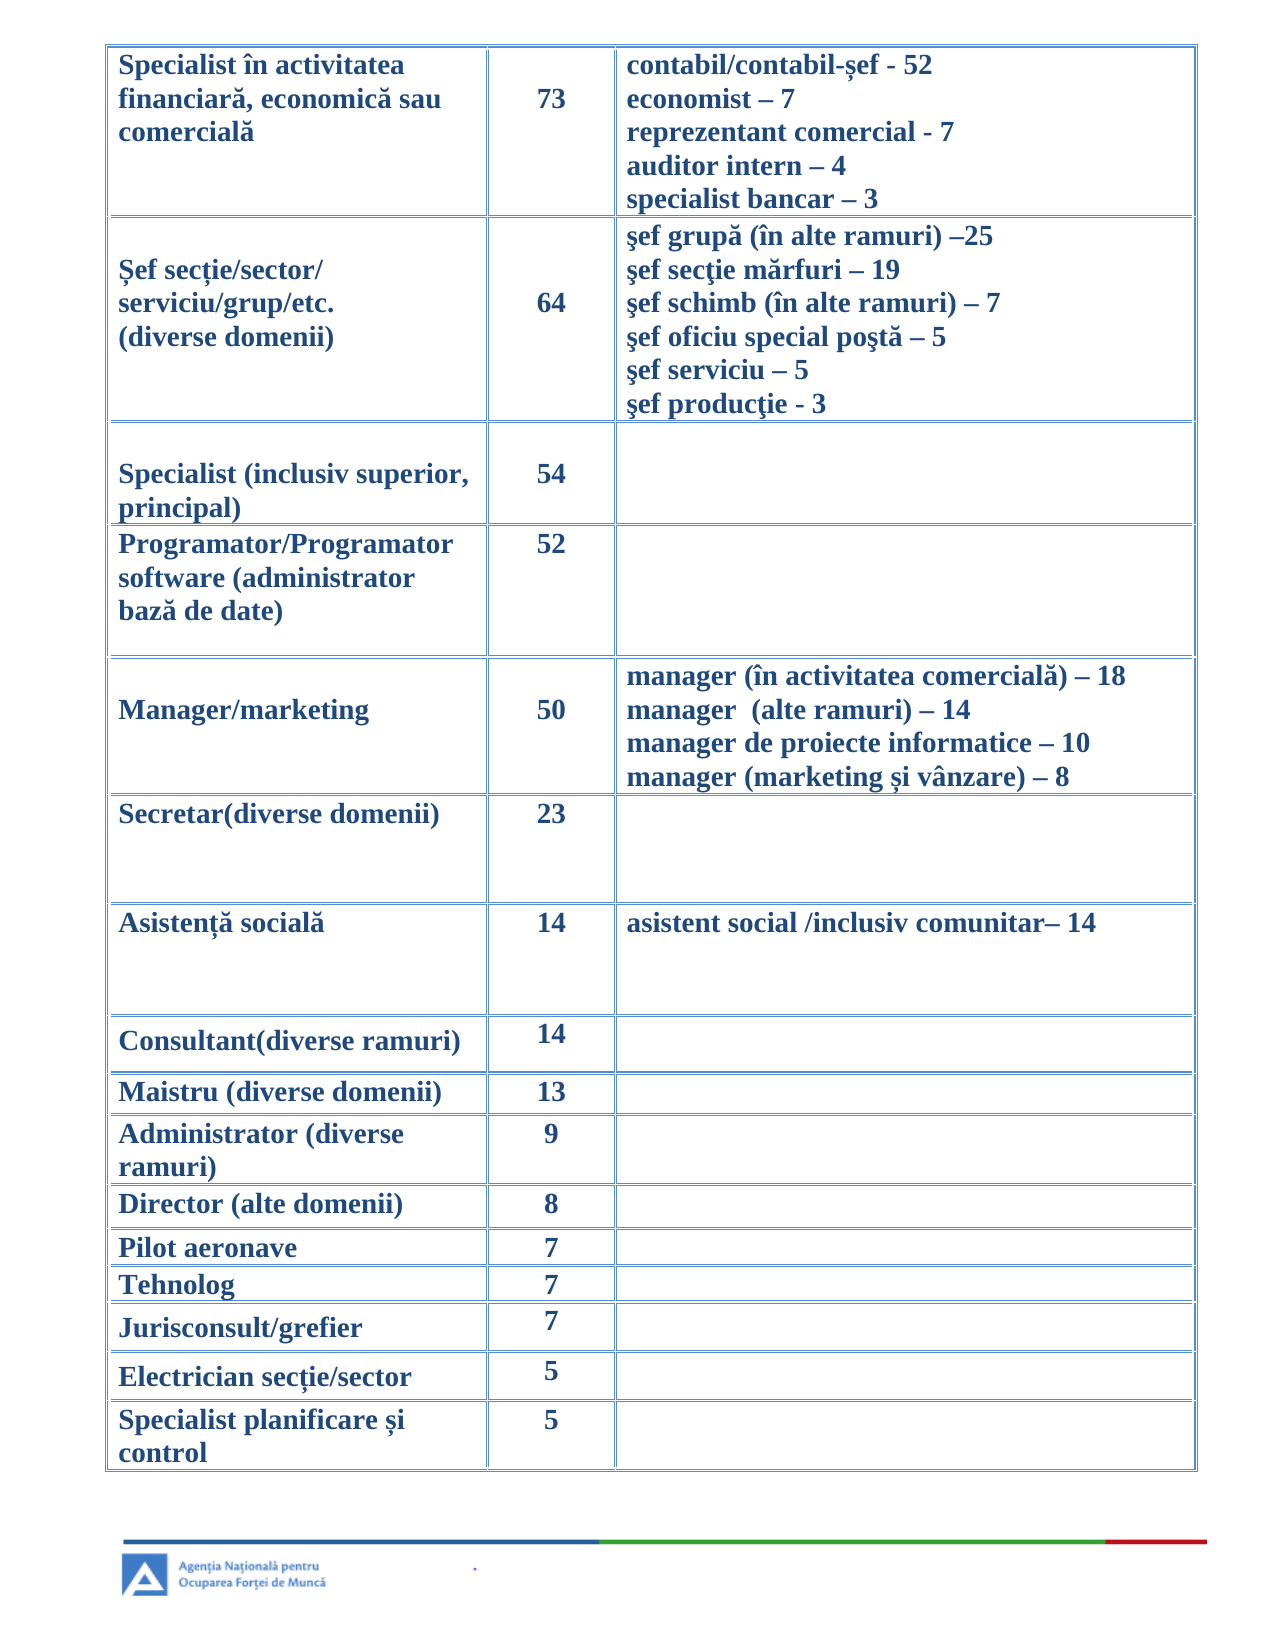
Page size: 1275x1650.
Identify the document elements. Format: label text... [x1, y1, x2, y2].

table_cell Manager/marketing [107, 655, 487, 793]
table_cell 5 [487, 1402, 615, 1469]
table_cell Specialist în activitatea financiară, economică sau comercială [108, 48, 487, 215]
table_cell Pilot aeronave [107, 1227, 487, 1264]
table_cell 54 [489, 423, 614, 523]
table_cell [615, 1300, 1196, 1349]
table_cell 7 [489, 1267, 614, 1300]
table_cell 50 [489, 659, 614, 793]
table_cell Administrator (diverse ramuri) [108, 1113, 486, 1183]
picture [118, 1534, 1208, 1605]
table_cell 5 [489, 1353, 614, 1399]
table_cell Secretar(diverse domenii) [108, 793, 486, 902]
table_cell Specialist planificare și control [108, 1399, 487, 1469]
table_cell Programator/Programator software (administrator bază de date) [107, 523, 487, 655]
table_cell [615, 1227, 1196, 1264]
table_cell 14 [489, 905, 614, 1013]
table_cell manager (în activitatea comercială) – 18 manager (alte ramuri) – 14 manager de proiecte informatice – 10 manager (marketing și vânzare) – 8 [615, 655, 1196, 793]
table_cell Director (alte domenii) [107, 1183, 487, 1227]
table_cell [615, 523, 1196, 655]
table_cell [617, 1071, 1195, 1113]
table_cell 14 [489, 1017, 614, 1071]
table_cell [617, 420, 1195, 523]
table_cell 64 [489, 218, 614, 419]
table_cell Tehnolog [108, 1264, 486, 1300]
table_cell contabil/contabil-șef - 52 economist – 7 reprezentant comercial - 7 auditor intern – 4 specialist bancar – 3 [615, 47, 1194, 215]
table_cell [617, 1113, 1195, 1183]
table_cell 13 [489, 1075, 614, 1113]
table_cell 9 [489, 1116, 614, 1183]
table_cell [617, 793, 1195, 902]
table_cell [615, 1183, 1196, 1227]
table_cell Maistru (diverse domenii) [108, 1071, 486, 1113]
table_cell asistent social /inclusiv comunitar– 14 [615, 902, 1196, 1013]
table_cell 23 [489, 796, 614, 902]
table_cell [615, 1399, 1195, 1469]
table_cell 7 [489, 1230, 614, 1264]
table_cell [617, 1264, 1195, 1300]
table_cell Specialist (inclusiv superior, principal) [108, 420, 486, 523]
table_cell şef grupă (în alte ramuri) –25 şef secţie mărfuri – 19 şef schimb (în alte ramuri) – 7 şef oficiu special poştă – 5 şef serviciu – 5 şef producţie - 3 [615, 215, 1196, 419]
table_cell 7 [489, 1304, 614, 1349]
table_cell 52 [489, 526, 614, 655]
table_cell [617, 1350, 1195, 1399]
table_cell 73 [487, 47, 615, 215]
table_cell Asistență socială [107, 902, 487, 1013]
table_cell [617, 1014, 1195, 1071]
table_cell Jurisconsult/grefier [107, 1300, 487, 1349]
table_cell Electrician secție/sector [108, 1350, 486, 1399]
table_cell Consultant(diverse ramuri) [108, 1014, 486, 1071]
table_cell Șef secție/sector/ serviciu/grup/etc. (diverse domenii) [107, 215, 487, 419]
table_cell 8 [489, 1186, 614, 1227]
